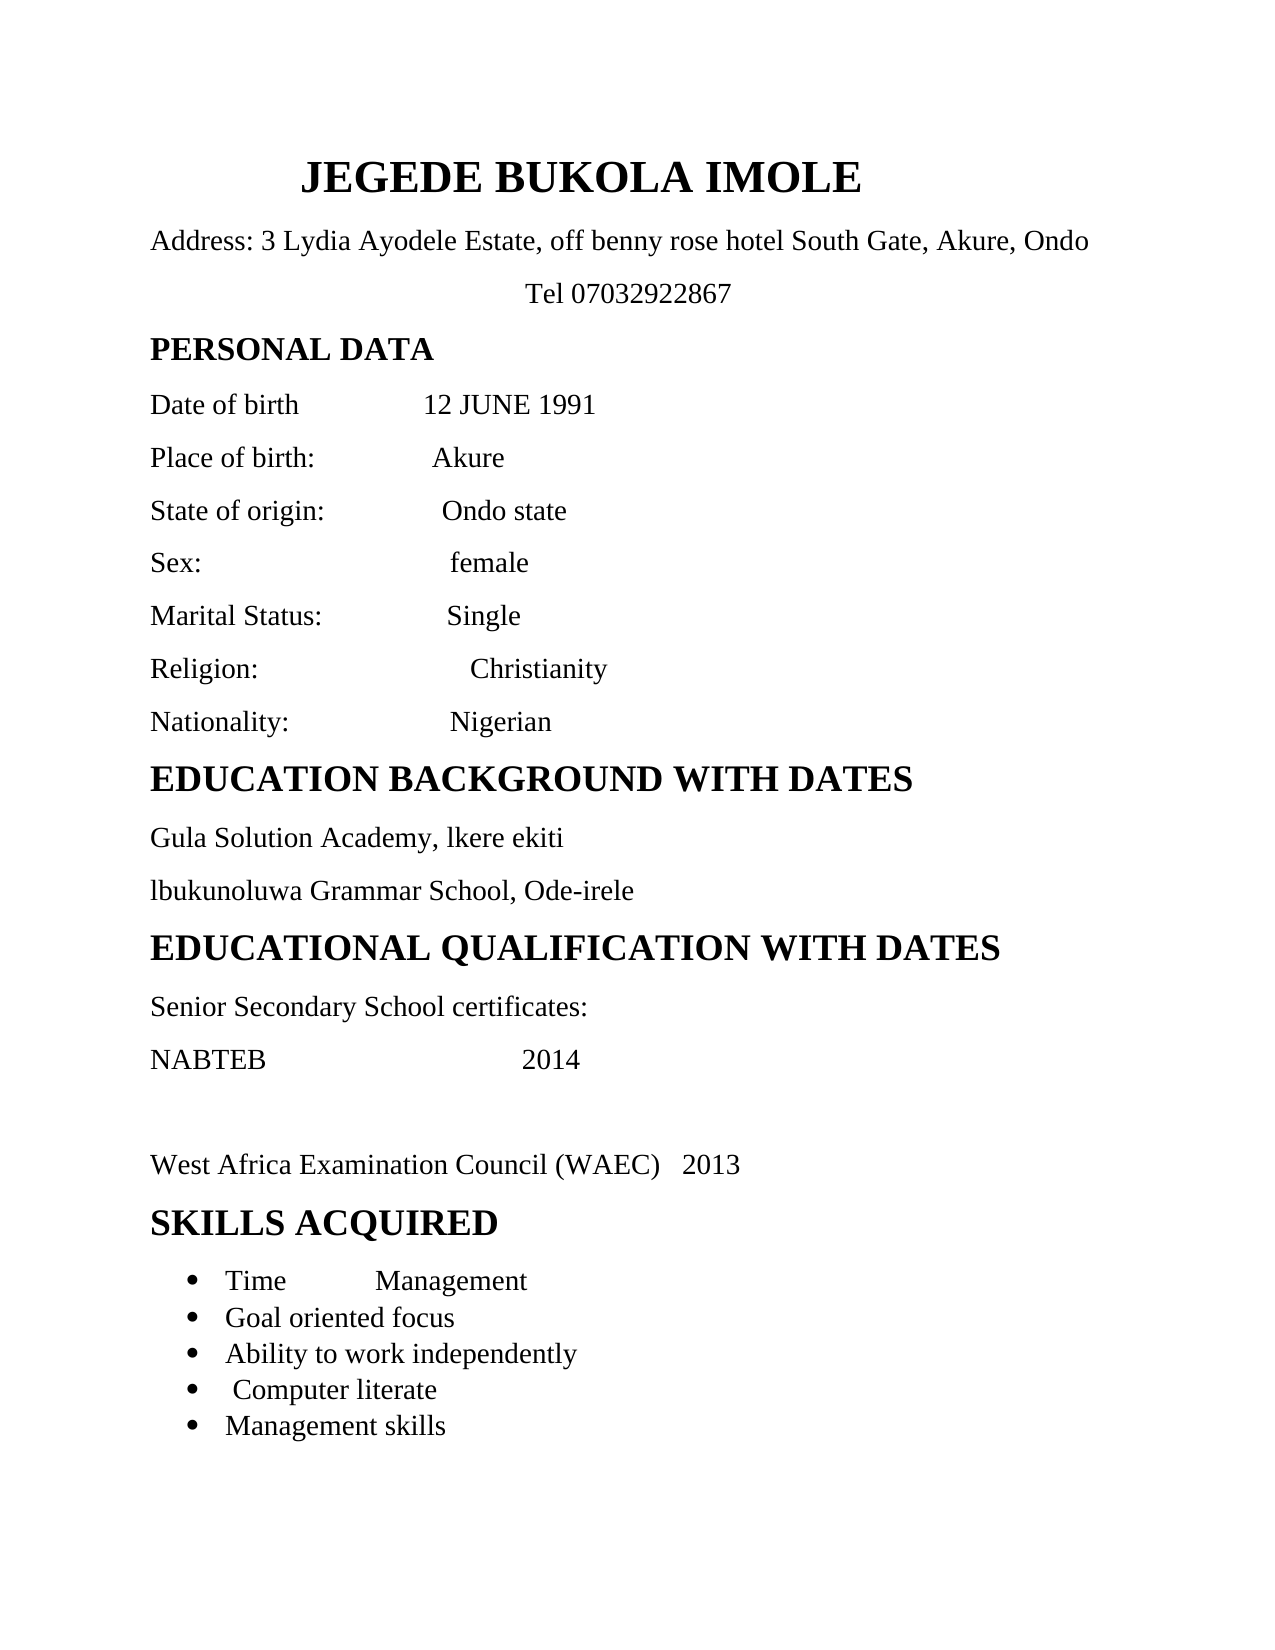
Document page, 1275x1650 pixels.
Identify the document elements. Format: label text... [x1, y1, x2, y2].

text Address: 3 Lydia Ayodele Estate, off benny rose hotel South Gate, Akure, Ondo [150, 223, 1125, 257]
text West Africa Examination Council (WAEC) 2013 [150, 1147, 1125, 1181]
list Computer literate [187, 1372, 1125, 1406]
text Marital Status: Single [150, 598, 1125, 632]
text JEGEDE BUKOLA IMOLE [300, 150, 1125, 203]
text PERSONAL DATA [150, 329, 1125, 367]
text NABTEB 2014 [150, 1042, 1125, 1075]
text EDUCATION BACKGROUND WITH DATES [150, 757, 1125, 800]
text lbukunoluwa Grammar School, Ode-irele [150, 873, 1125, 906]
list Time Management [187, 1263, 1125, 1297]
text SKILLS ACQUIRED [150, 1200, 1125, 1243]
list Management skills [187, 1408, 1125, 1442]
text Nationality: Nigerian [150, 704, 1125, 738]
text State of origin: Ondo state [150, 493, 1125, 526]
text Gula Solution Academy, lkere ekiti [150, 820, 1125, 854]
list Goal oriented focus [187, 1300, 1125, 1333]
text Religion: Christianity [150, 651, 1125, 685]
text Date of birth 12 JUNE 1991 [150, 387, 1125, 421]
text Place of birth: Akure [150, 440, 1125, 473]
text Tel 07032922867 [450, 276, 1125, 310]
text EDUCATIONAL QUALIFICATION WITH DATES [150, 926, 1125, 969]
text Senior Secondary School certificates: [150, 989, 1125, 1022]
text Sex: female [150, 546, 1125, 579]
list Ability to work independently [187, 1336, 1125, 1369]
